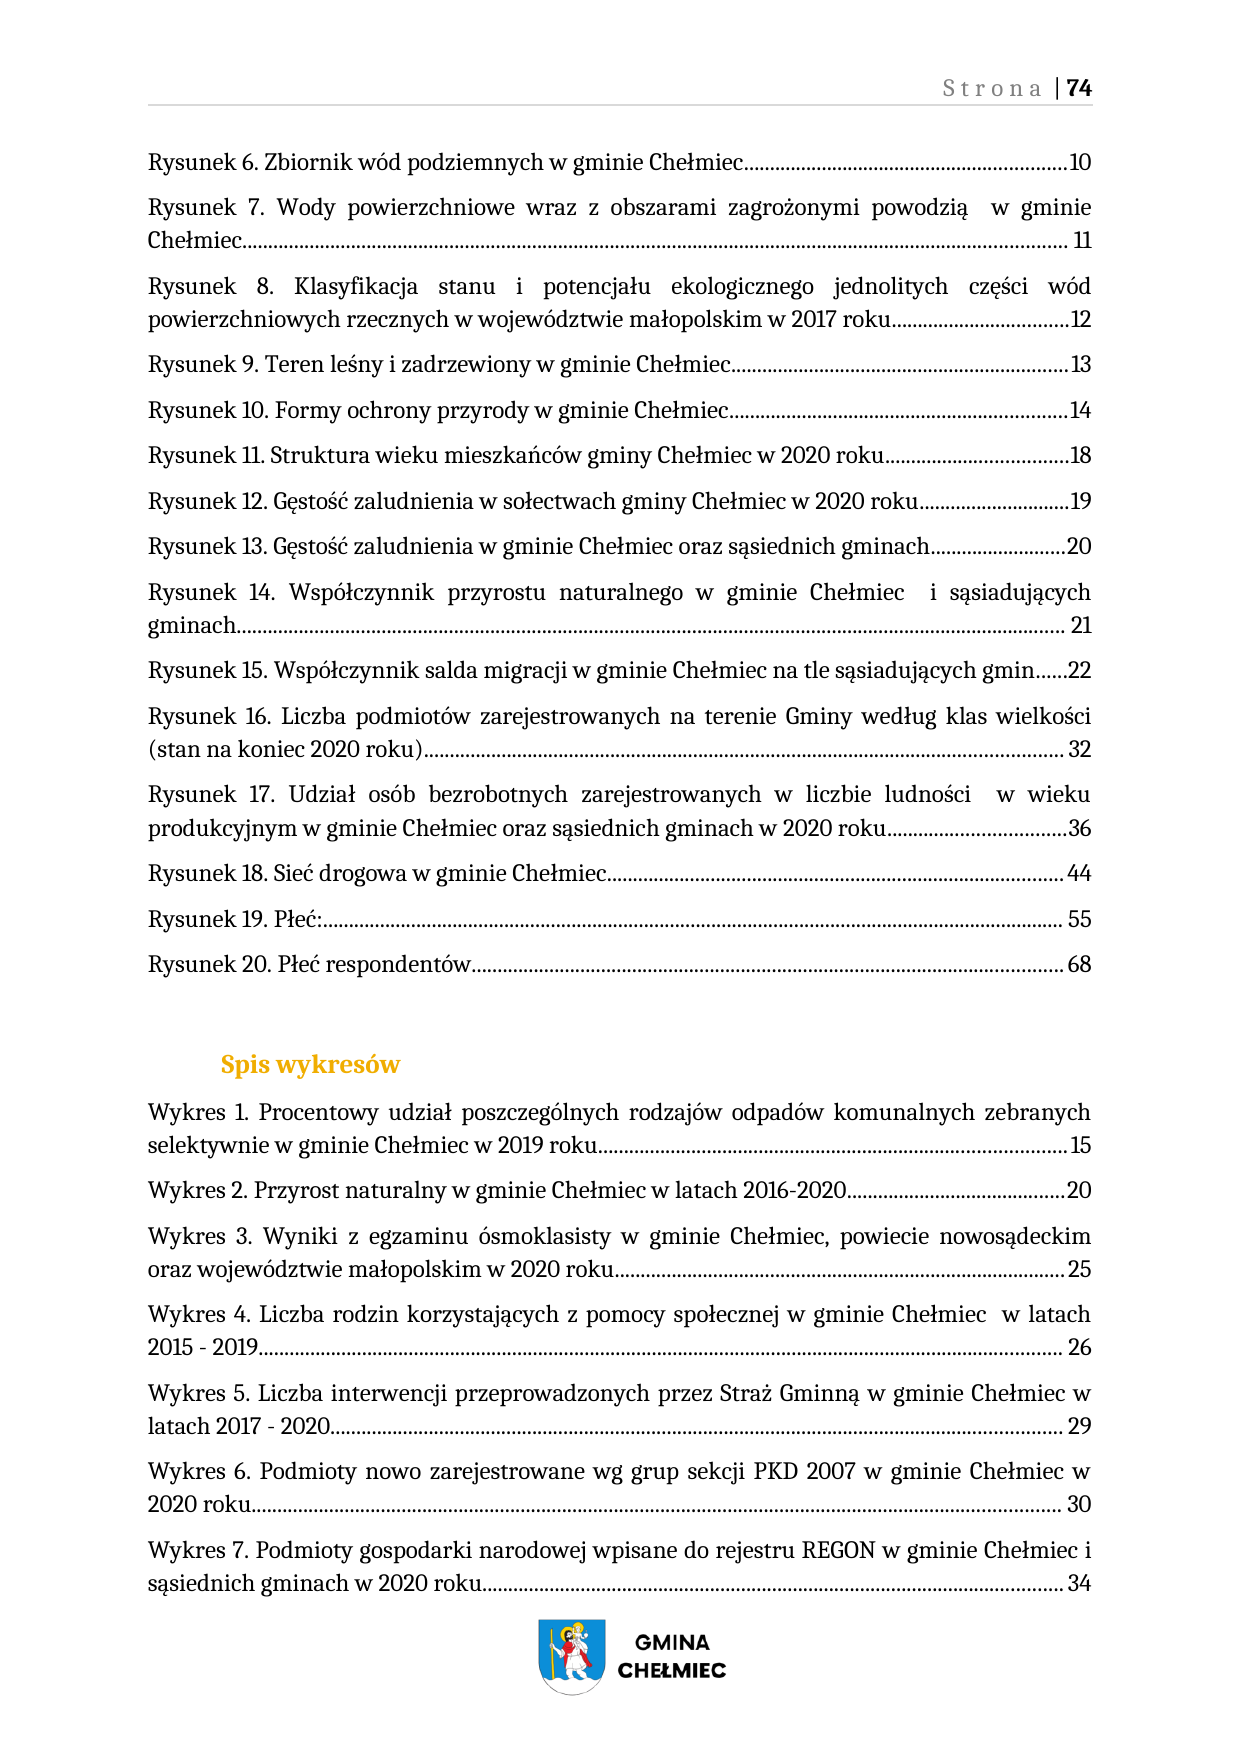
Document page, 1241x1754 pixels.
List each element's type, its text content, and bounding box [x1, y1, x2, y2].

text Rysunek 9. Teren leśny i zadrzewiony w gminie Chełmiec 13 [148, 350, 1093, 379]
text Rysunek 12. Gęstość zaludnienia w sołectwach gminy Chełmiec w 2020 roku 19 [148, 487, 1093, 516]
text Rysunek 14. Współczynnik przyrostu naturalnego w gminie Chełmiec i sąsiadujących gminach 21 [148, 578, 1093, 639]
text Rysunek 7. Wody powierzchniowe wraz z obszarami zagrożonymi powodzią w gminie Chełmiec 11 [148, 193, 1093, 255]
text Rysunek 10. Formy ochrony przyrody w gminie Chełmiec 14 [148, 396, 1093, 424]
text Wykres 6. Podmioty nowo zarejestrowane wg grup sekcji PKD 2007 w gminie Chełmiec w 2020 roku 30 [148, 1457, 1093, 1519]
picture [535, 1612, 735, 1700]
text Wykres 2. Przyrost naturalny w gminie Chełmiec w latach 2016-2020 20 [148, 1176, 1093, 1205]
text Rysunek 15. Współczynnik salda migracji w gminie Chełmiec na tle sąsiadujących gmin 22 [148, 656, 1093, 685]
text Rysunek 8. Klasyfikacja stanu i potencjału ekologicznego jednolitych części wód powierzchniowych rzecznych w województwie małopolskim w 2017 roku 12 [148, 272, 1093, 333]
text Wykres 1. Procentowy udział poszczególnych rodzajów odpadów komunalnych zebranych selektywnie w gminie Chełmiec w 2019 roku 15 [148, 1098, 1093, 1159]
text Rysunek 16. Liczba podmiotów zarejestrowanych na terenie Gminy według klas wielkości (stan na koniec 2020 roku) 32 [148, 702, 1093, 764]
text Rysunek 6. Zbiornik wód podziemnych w gminie Chełmiec 10 [148, 148, 1093, 176]
text Rysunek 13. Gęstość zaludnienia w gminie Chełmiec oraz sąsiednich gminach 20 [148, 532, 1093, 561]
text Wykres 5. Liczba interwencji przeprowadzonych przez Straż Gminną w gminie Chełmiec w latach 2017 - 2020 29 [148, 1379, 1093, 1441]
text Rysunek 18. Sieć drogowa w gminie Chełmiec 44 [148, 859, 1093, 888]
text Wykres 7. Podmioty gospodarki narodowej wpisane do rejestru REGON w gminie Chełmiec i sąsiednich gminach w 2020 roku 34 [148, 1536, 1093, 1598]
subtitle Spis wykresów [148, 1049, 1093, 1081]
text Wykres 4. Liczba rodzin korzystających z pomocy społecznej w gminie Chełmiec w latach 2015 - 2019 26 [148, 1300, 1093, 1362]
text Rysunek 20. Płeć respondentów 68 [148, 950, 1093, 979]
text Wykres 3. Wyniki z egzaminu ósmoklasisty w gminie Chełmiec, powiecie nowosądeckim oraz województwie małopolskim w 2020 roku 25 [148, 1222, 1093, 1283]
text Rysunek 17. Udział osób bezrobotnych zarejestrowanych w liczbie ludności w wieku produkcyjnym w gminie Chełmiec oraz sąsiednich gminach w 2020 roku 36 [148, 780, 1093, 842]
text Rysunek 11. Struktura wieku mieszkańców gminy Chełmiec w 2020 roku 18 [148, 441, 1093, 470]
text Rysunek 19. Płeć: 55 [148, 904, 1093, 933]
